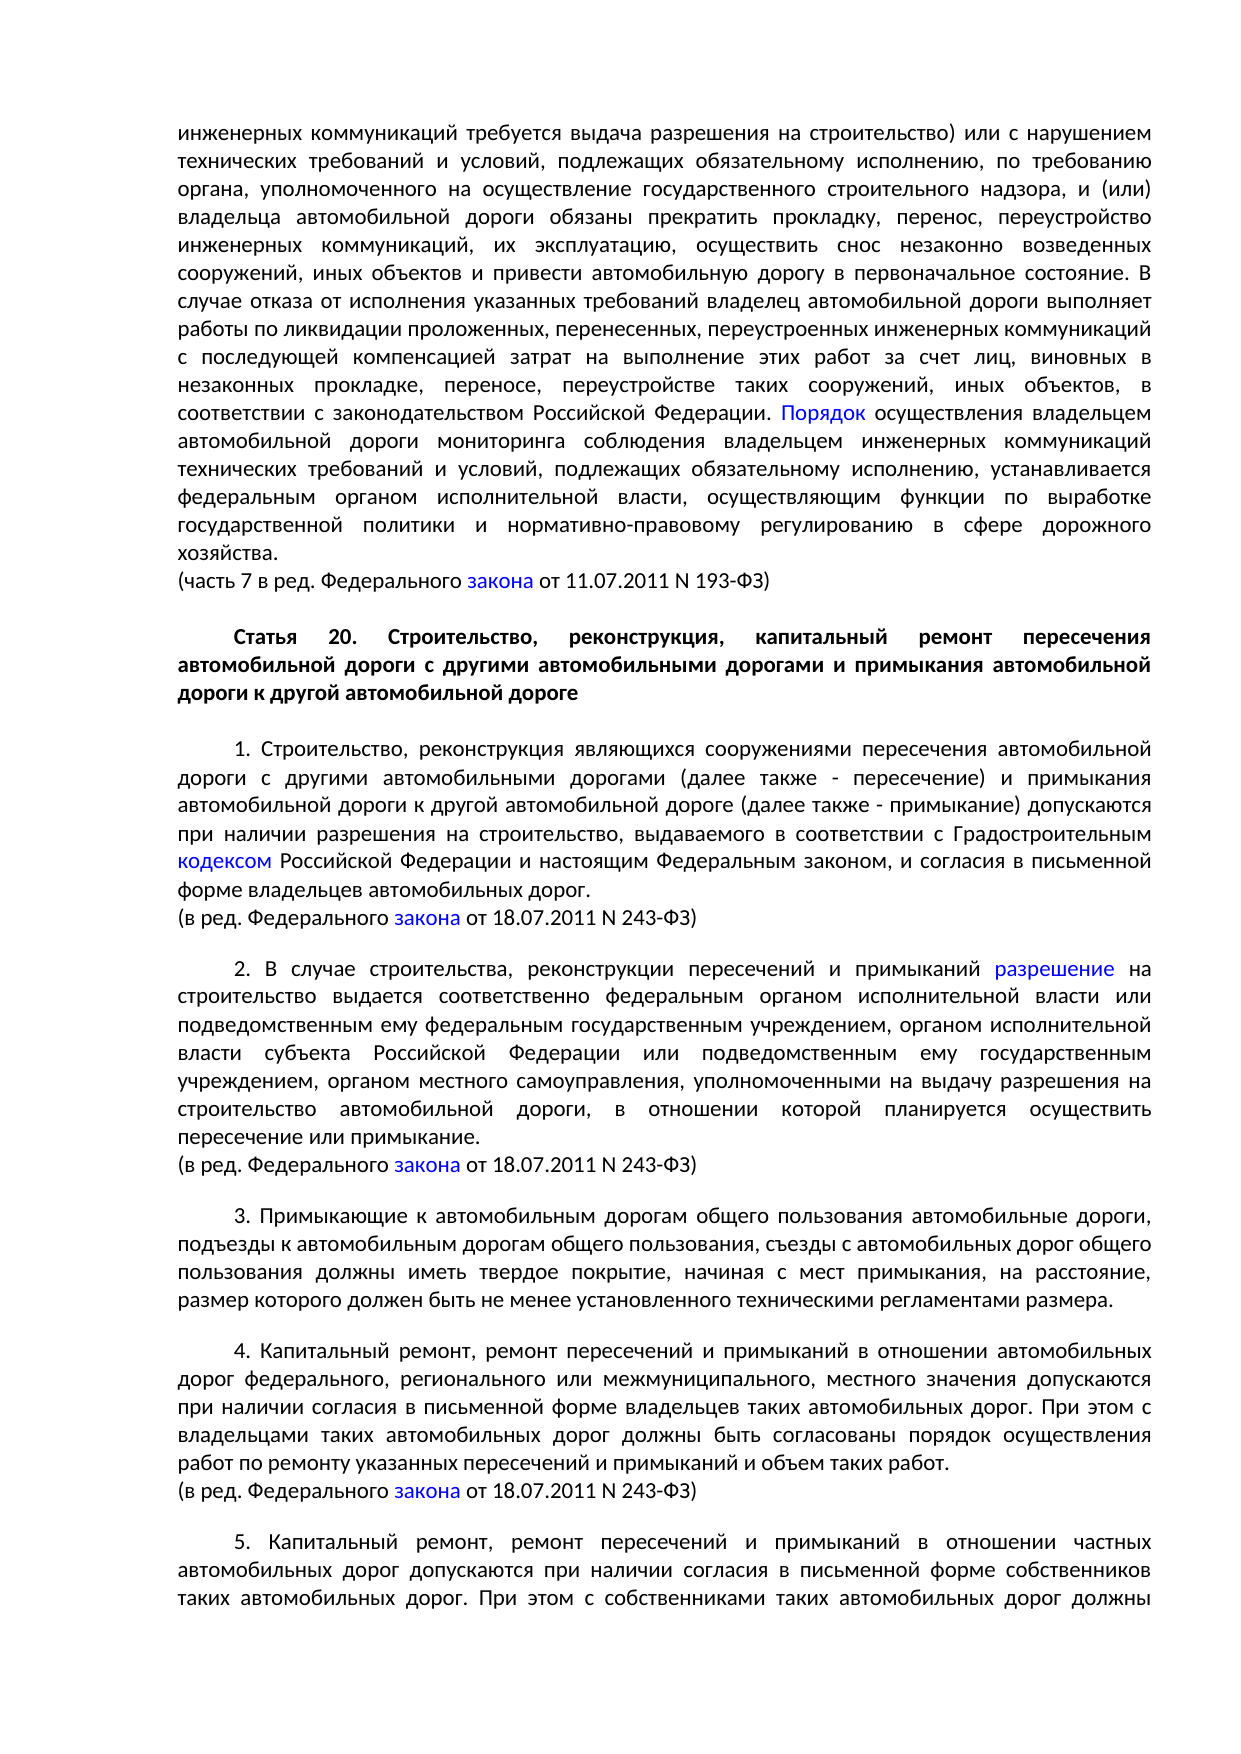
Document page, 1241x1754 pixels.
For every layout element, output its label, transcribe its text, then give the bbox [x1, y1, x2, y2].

text 3. Примыкающие к автомобильным дорогам общего пользования автомобильные дороги, подъезды к автомобильным дорогам общего пользования, съезды с автомобильных дорог общего пользования должны иметь твердое покрытие, начиная с мест примыкания, на расстояние, размер которого должен быть не менее установленного техническими регламентами размера. [177, 1201, 1152, 1313]
text 1. Строительство, реконструкция являющихся сооружениями пересечения автомобильной дороги с другими автомобильными дорогами (далее также - пересечение) и примыкания автомобильной дороги к другой автомобильной дороге (далее также - примыкание) допускаются при наличии разрешения на строительство, выдаваемого в соответствии с Градостроительным кодексом Российской Федерации и настоящим Федеральным законом, и согласия в письменной форме владельцев автомобильных дорог. [177, 734, 1152, 903]
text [177, 1527, 1152, 1611]
title Статья 20. Строительство, реконструкция, капитальный ремонт пересечения автомобильной дороги с другими автомобильными дорогами и примыкания автомобильной дороги к другой автомобильной дороге [177, 622, 1152, 707]
text 4. Капитальный ремонт, ремонт пересечений и примыканий в отношении автомобильных дорог федерального, регионального или межмуниципального, местного значения допускаются при наличии согласия в письменной форме владельцев таких автомобильных дорог. При этом с владельцами таких автомобильных дорог должны быть согласованы порядок осуществления работ по ремонту указанных пересечений и примыканий и объем таких работ. [177, 1336, 1152, 1476]
text (в ред. Федерального закона от 18.07.2011 N 243-ФЗ) [177, 1150, 1152, 1178]
text (часть 7 в ред. Федерального закона от 11.07.2011 N 193-ФЗ) [177, 566, 1152, 594]
text (в ред. Федерального закона от 18.07.2011 N 243-ФЗ) [177, 1476, 1152, 1504]
text 2. В случае строительства, реконструкции пересечений и примыканий разрешение на строительство выдается соответственно федеральным органом исполнительной власти или подведомственным ему федеральным государственным учреждением, органом исполнительной власти субъекта Российской Федерации или подведомственным ему государственным учреждением, органом местного самоуправления, уполномоченными на выдачу разрешения на строительство автомобильной дороги, в отношении которой планируется осуществить пересечение или примыкание. [177, 954, 1152, 1150]
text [177, 118, 1152, 566]
text (в ред. Федерального закона от 18.07.2011 N 243-ФЗ) [177, 903, 1152, 931]
